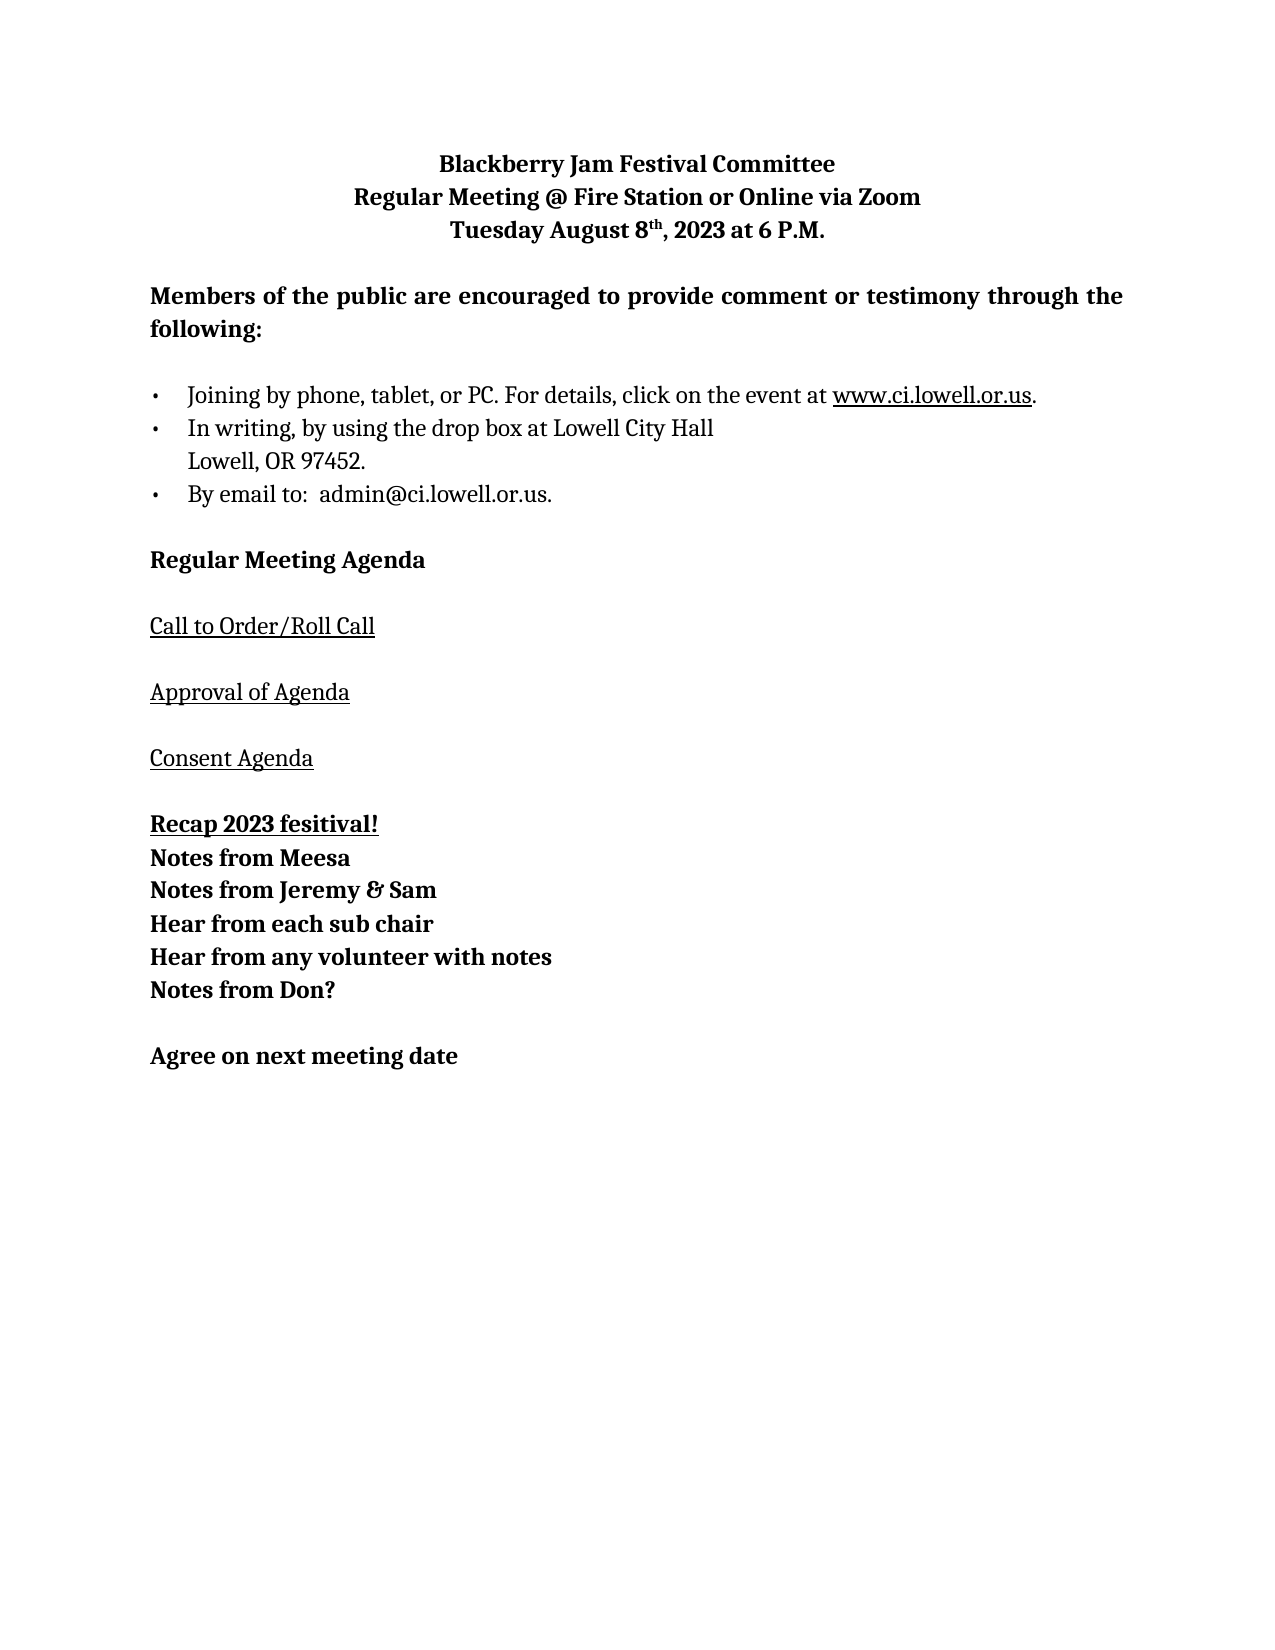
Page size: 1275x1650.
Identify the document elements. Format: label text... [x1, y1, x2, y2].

text Consent Agenda [150, 744, 1125, 773]
text Lowell, OR 97452. [187, 447, 1125, 476]
text Members of the public are encouraged to provide comment or testimony through the following: [150, 282, 1125, 344]
text Recap 2023 fesitival! [150, 810, 1113, 839]
text Regular Meeting Agenda [150, 546, 1125, 575]
text Call to Order/Roll Call [150, 612, 1125, 641]
text Hear from any volunteer with notes [150, 942, 1113, 971]
text Notes from Don? [150, 976, 1113, 1004]
list In writing, by using the drop box at Lowell City Hall [150, 414, 1125, 443]
text Hear from each sub chair [150, 909, 1113, 938]
text Regular Meeting @ Fire Station or Online via Zoom [150, 183, 1125, 212]
list Joining by phone, tablet, or PC. For details, click on the event at www.ci.lowell.or.us. [150, 381, 1125, 410]
text Agree on next meeting date [150, 1042, 1113, 1070]
text Notes from Meesa [150, 843, 1113, 872]
text Notes from Jeremy & Sam [150, 876, 1113, 905]
text Blackberry Jam Festival Committee [150, 150, 1125, 179]
list By email to: admin@ci.lowell.or.us. [150, 480, 1125, 509]
text Approval of Agenda [150, 678, 1125, 707]
text Tuesday August 8th, 2023 at 6 P.M. [150, 216, 1125, 245]
